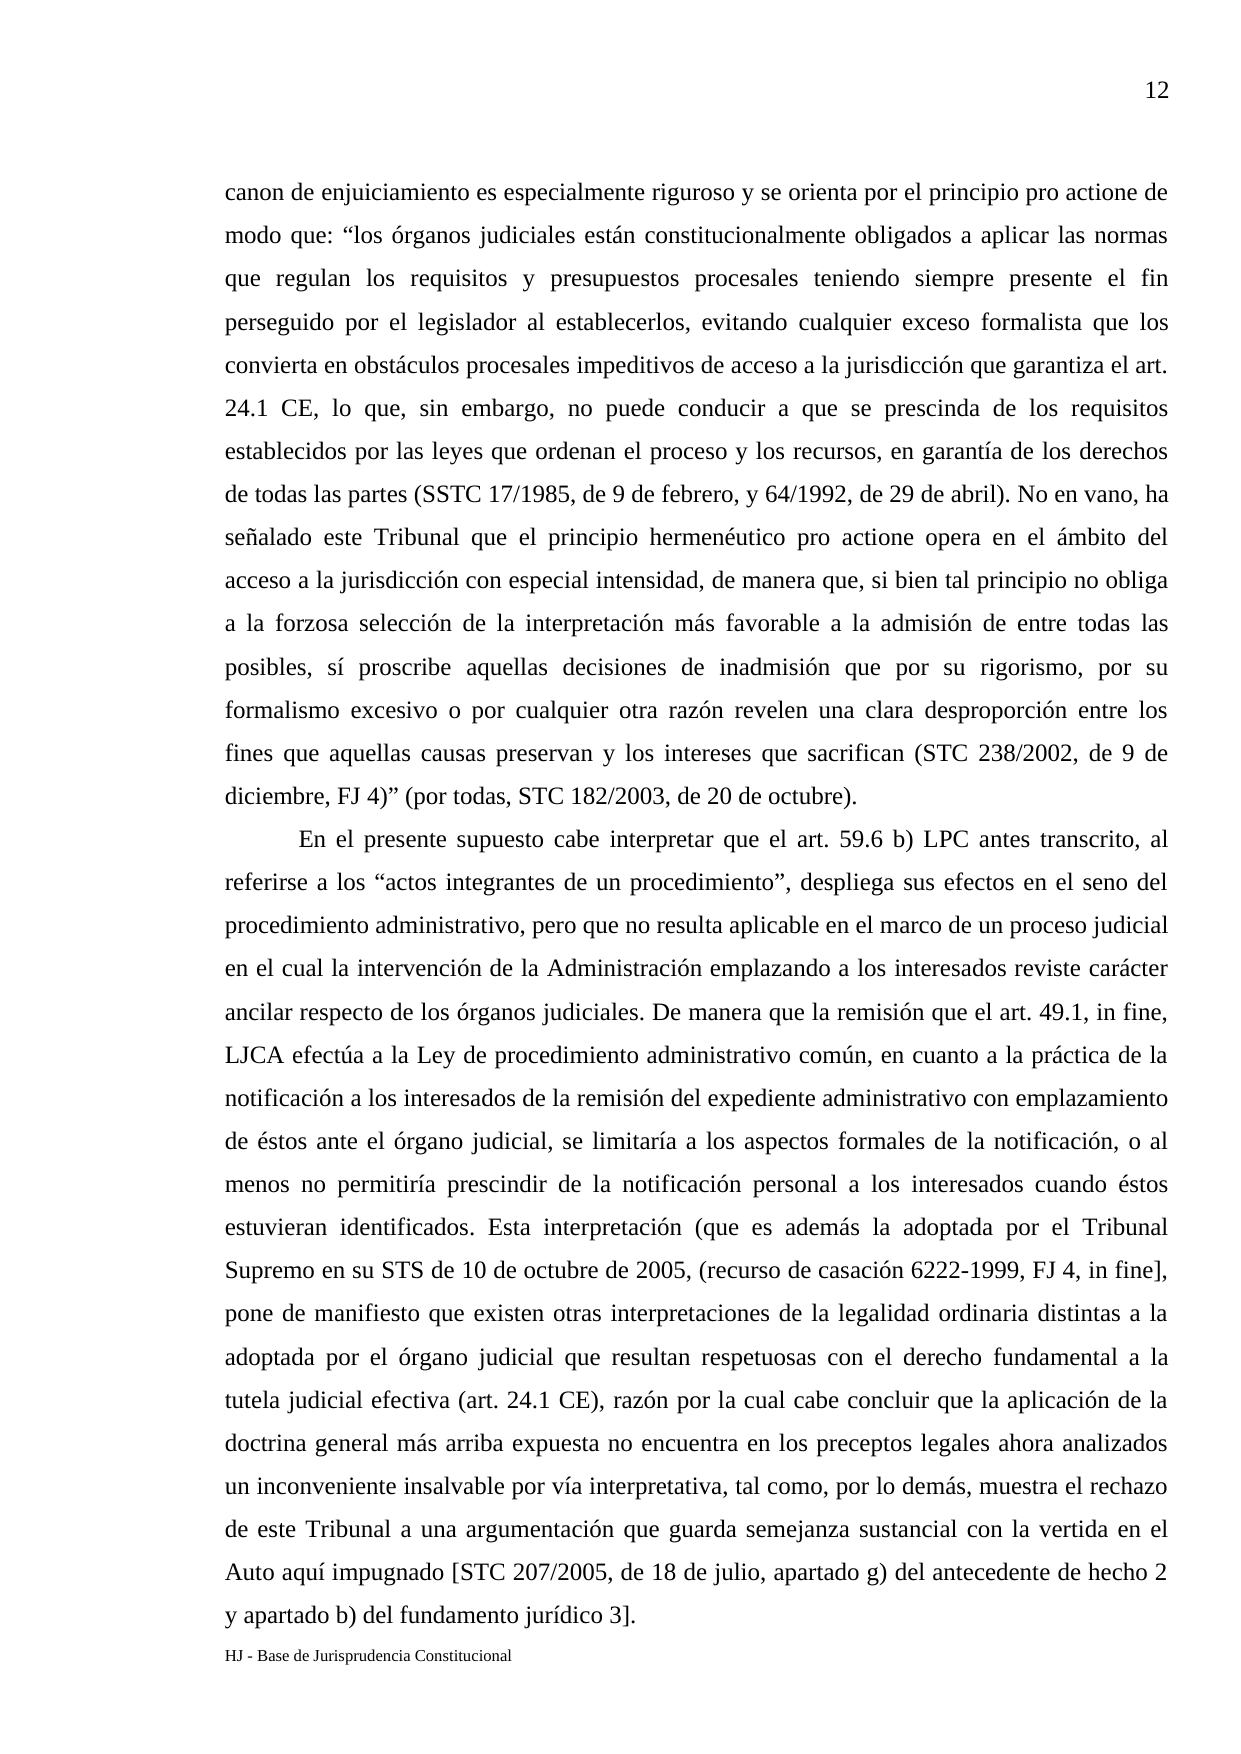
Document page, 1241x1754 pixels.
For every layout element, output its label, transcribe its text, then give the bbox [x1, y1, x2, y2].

text En el presente supuesto cabe interpretar que el art. 59.6 b) LPC antes transcrito, al referirse a los “actos integrantes de un procedimiento”, despliega sus efectos en el seno del procedimiento administrativo, pero que no resulta aplicable en el marco de un proceso judicial en el cual la intervención de la Administración emplazando a los interesados reviste carácter ancilar respecto de los órganos judiciales. De manera que la remisión que el art. 49.1, in fine, LJCA efectúa a la Ley de procedimiento administrativo común, en cuanto a la práctica de la notificación a los interesados de la remisión del expediente administrativo con emplazamiento de éstos ante el órgano judicial, se limitaría a los aspectos formales de la notificación, o al menos no permitiría prescindir de la notificación personal a los interesados cuando éstos estuvieran identificados. Esta interpretación (que es además la adoptada por el Tribunal Supremo en su STS de 10 de octubre de 2005, (recurso de casación 6222-1999, FJ 4, in fine], pone de manifiesto que existen otras interpretaciones de la legalidad ordinaria distintas a la adoptada por el órgano judicial que resultan respetuosas con el derecho fundamental a la tutela judicial efectiva (art. 24.1 CE), razón por la cual cabe concluir que la aplicación de la doctrina general más arriba expuesta no encuentra en los preceptos legales ahora analizados un inconveniente insalvable por vía interpretativa, tal como, por lo demás, muestra el rechazo de este Tribunal a una argumentación que guarda semejanza sustancial con la vertida en el Auto aquí impugnado [STC 207/2005, de 18 de julio, apartado g) del antecedente de hecho 2 y apartado b) del fundamento jurídico 3]. [224, 824, 1169, 1629]
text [224, 177, 1169, 810]
